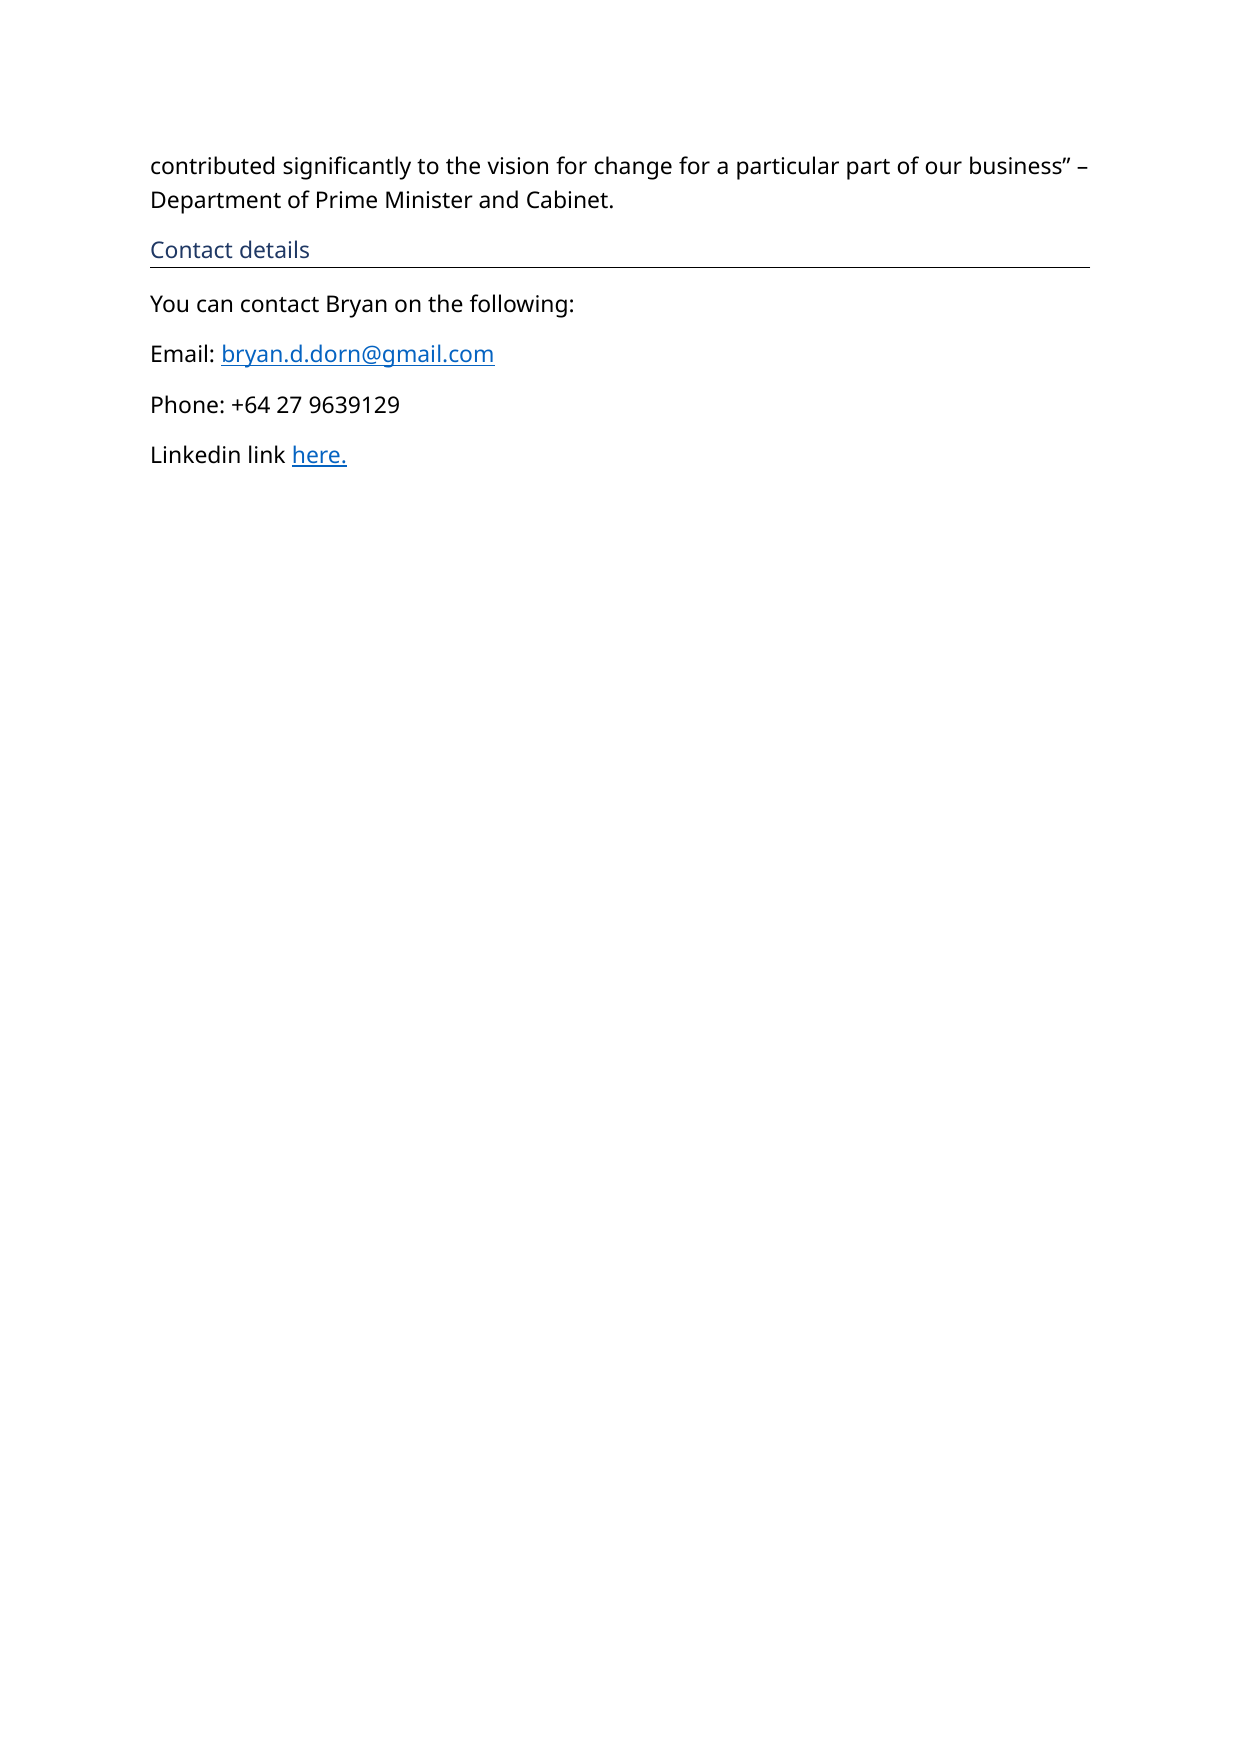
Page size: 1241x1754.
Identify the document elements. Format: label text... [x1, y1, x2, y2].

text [150, 150, 1090, 215]
text Phone: +64 27 9639129 [150, 388, 1090, 420]
text Email: bryan.d.dorn@gmail.com [150, 338, 1090, 369]
text Contact details [150, 234, 1090, 267]
text Linkedin link here. [150, 439, 1090, 470]
text You can contact Bryan on the following: [150, 288, 1090, 319]
